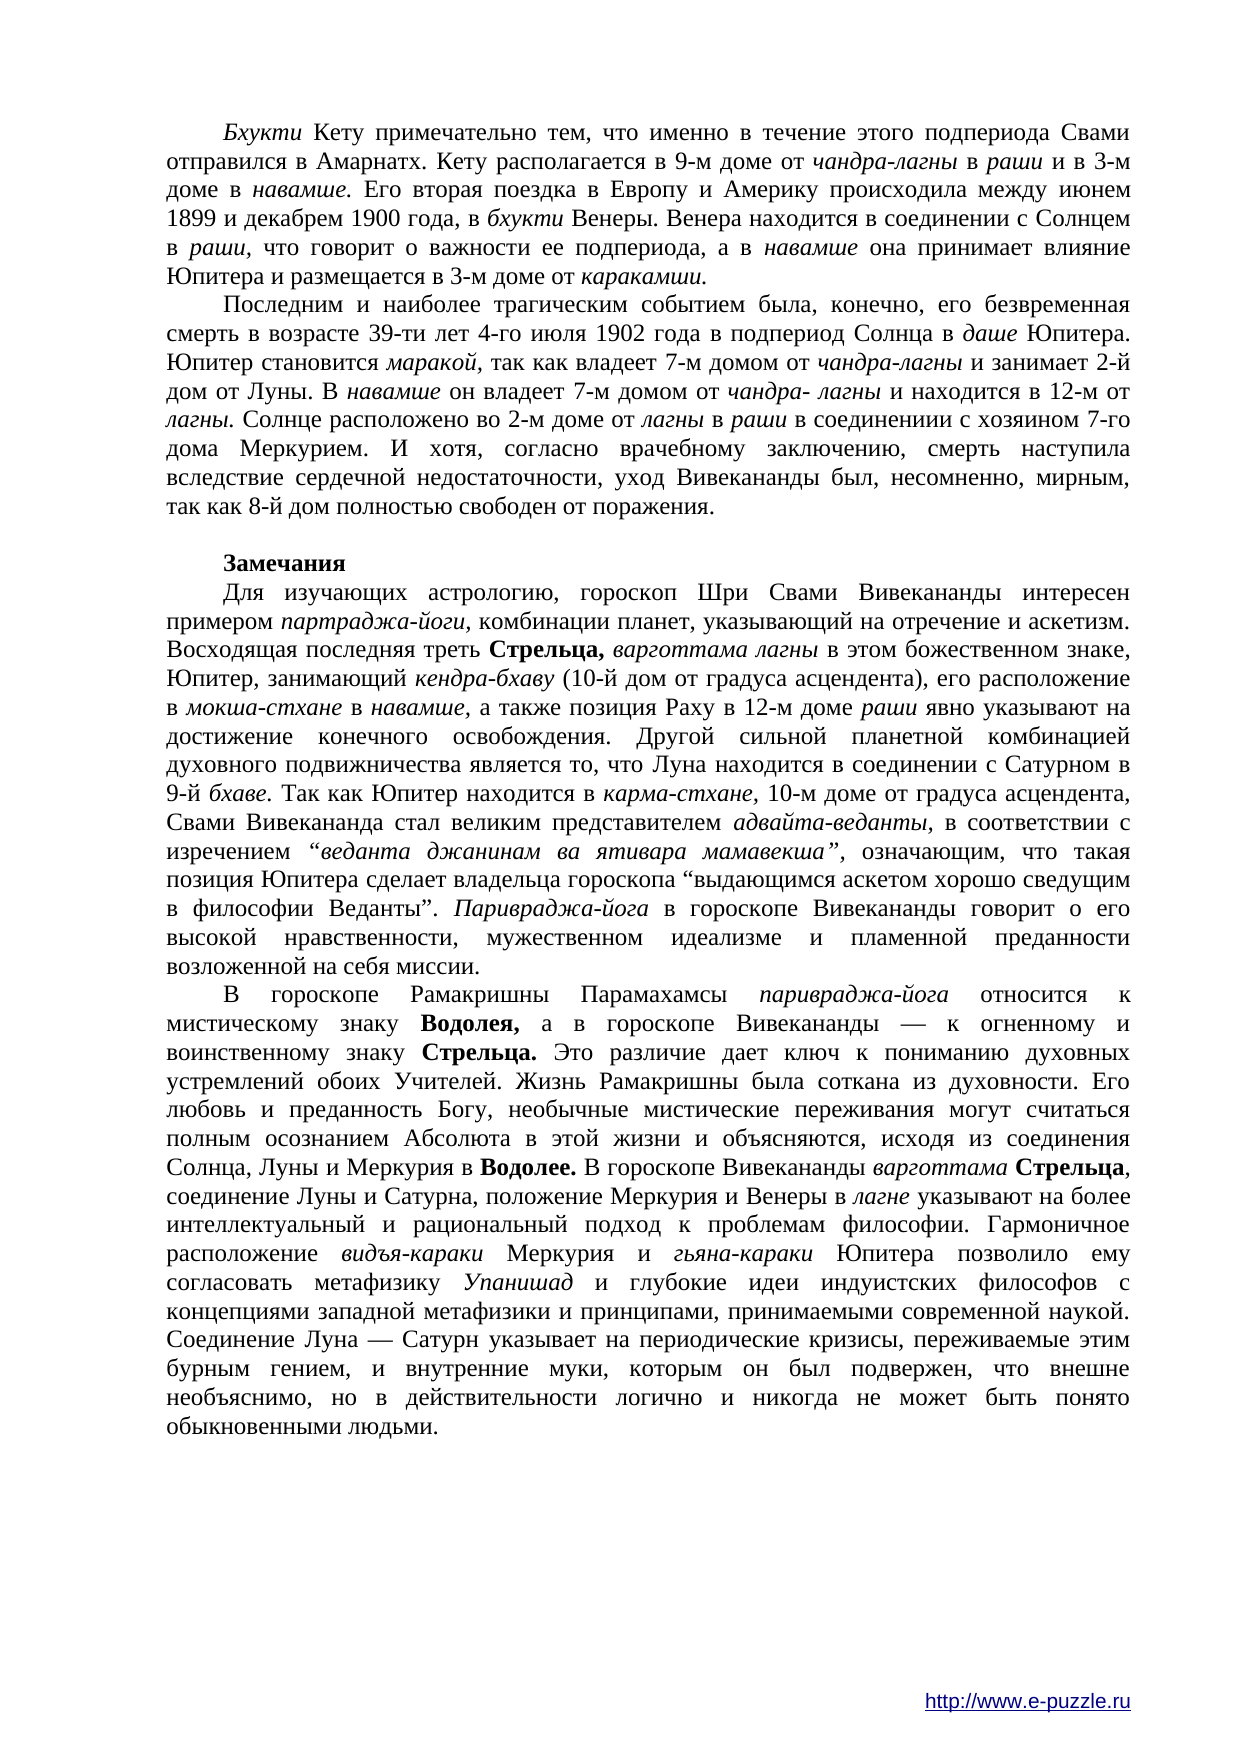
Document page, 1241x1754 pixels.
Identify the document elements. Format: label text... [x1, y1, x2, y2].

text Последним и наиболее трагическим событием была, конечно, его безвременная смерть в возрасте 39-ти лет 4-го июля 1902 года в подпериод Солнца в даше Юпитера. Юпитер становится маракой, так как владеет 7-м домом от чандра-лагны и занимает 2-й дом от Луны. В навамше он владеет 7-м домом от чандра- лагны и находится в 12-м от лагны. Солнце расположено во 2-м доме от лагны в раши в соединениии с хозяином 7-го дома Меркурием. И хотя, согласно врачебному заключению, смерть наступила вследствие сердечной недостаточности, уход Вивекананды был, несомненно, мирным, так как 8-й дом полностью свободен от поражения. [166, 289, 1131, 519]
text Замечания [166, 548, 1131, 577]
text Бхукти Кету примечательно тем, что именно в течение этого подпериода Свами отправился в Амарнатх. Кету располагается в 9-м доме от чандра-лагны в раши и в 3-м доме в навамше. Его вторая поездка в Европу и Америку происходила между июнем 1899 и декабрем 1900 года, в бхукти Венеры. Венера находится в соединении с Солнцем в раши, что говорит о важности ее подпериода, а в навамше она принимает влияние Юпитера и размещается в 3-м доме от каракамши. [166, 117, 1131, 289]
text Для изучающих астрологию, гороскоп Шри Свами Вивекананды интересен примером партраджа-йоги, комбинации планет, указывающий на отречение и аскетизм. Восходящая последняя треть Стрельца, варготтама лагны в этом божественном знаке, Юпитер, занимающий кендра-бхаву (10-й дом от градуса асцендента), его расположение в мокша-стхане в навамше, а также позиция Раху в 12-м доме раши явно указывают на достижение конечного освобождения. Другой сильной планетной комбинацией духовного подвижничества является то, что Луна находится в соединении с Сатурном в 9-й бхаве. Так как Юпитер находится в карма-стхане, 10-м доме от градуса асцендента, Свами Вивекананда стал великим представителем адвайта-веданты, в соответствии с изречением “веданта джанинам ва ятивара мамавекша”, означающим, что такая позиция Юпитера сделает владельца гороскопа “выдающимся аскетом хорошо сведущим в философии Веданты”. Паривраджа-йога в гороскопе Вивекананды говорит о его высокой нравственности, мужественном идеализме и пламенной преданности возложенной на себя миссии. [166, 577, 1131, 979]
text В гороскопе Рамакришны Парамахамсы паривраджа-йога относится к мистическому знаку Водолея, а в гороскопе Вивекананды — к огненному и воинственному знаку Стрельца. Это различие дает ключ к пониманию духовных устремлений обоих Учителей. Жизнь Рамакришны была соткана из духовности. Его любовь и преданность Богу, необычные мистические переживания могут считаться полным осознанием Абсолюта в этой жизни и объясняются, исходя из соединения Солнца, Луны и Меркурия в Водолее. В гороскопе Вивекананды варготтама Стрельца, соединение Луны и Сатурна, положение Меркурия и Венеры в лагне указывают на более интеллектуальный и рациональный подход к проблемам философии. Гармоничное расположение видъя-караки Меркурия и гьяна-караки Юпитера позволило ему согласовать метафизику Упанишад и глубокие идеи индуистских философов с концепциями западной метафизики и принципами, принимаемыми современной наукой. Соединение Луна — Сатурн указывает на периодические кризисы, переживаемые этим бурным гением, и внутренние муки, которым он был подвержен, что внешне необъяснимо, но в действительности логично и никогда не может быть понято обыкновенными людьми. [166, 979, 1131, 1439]
